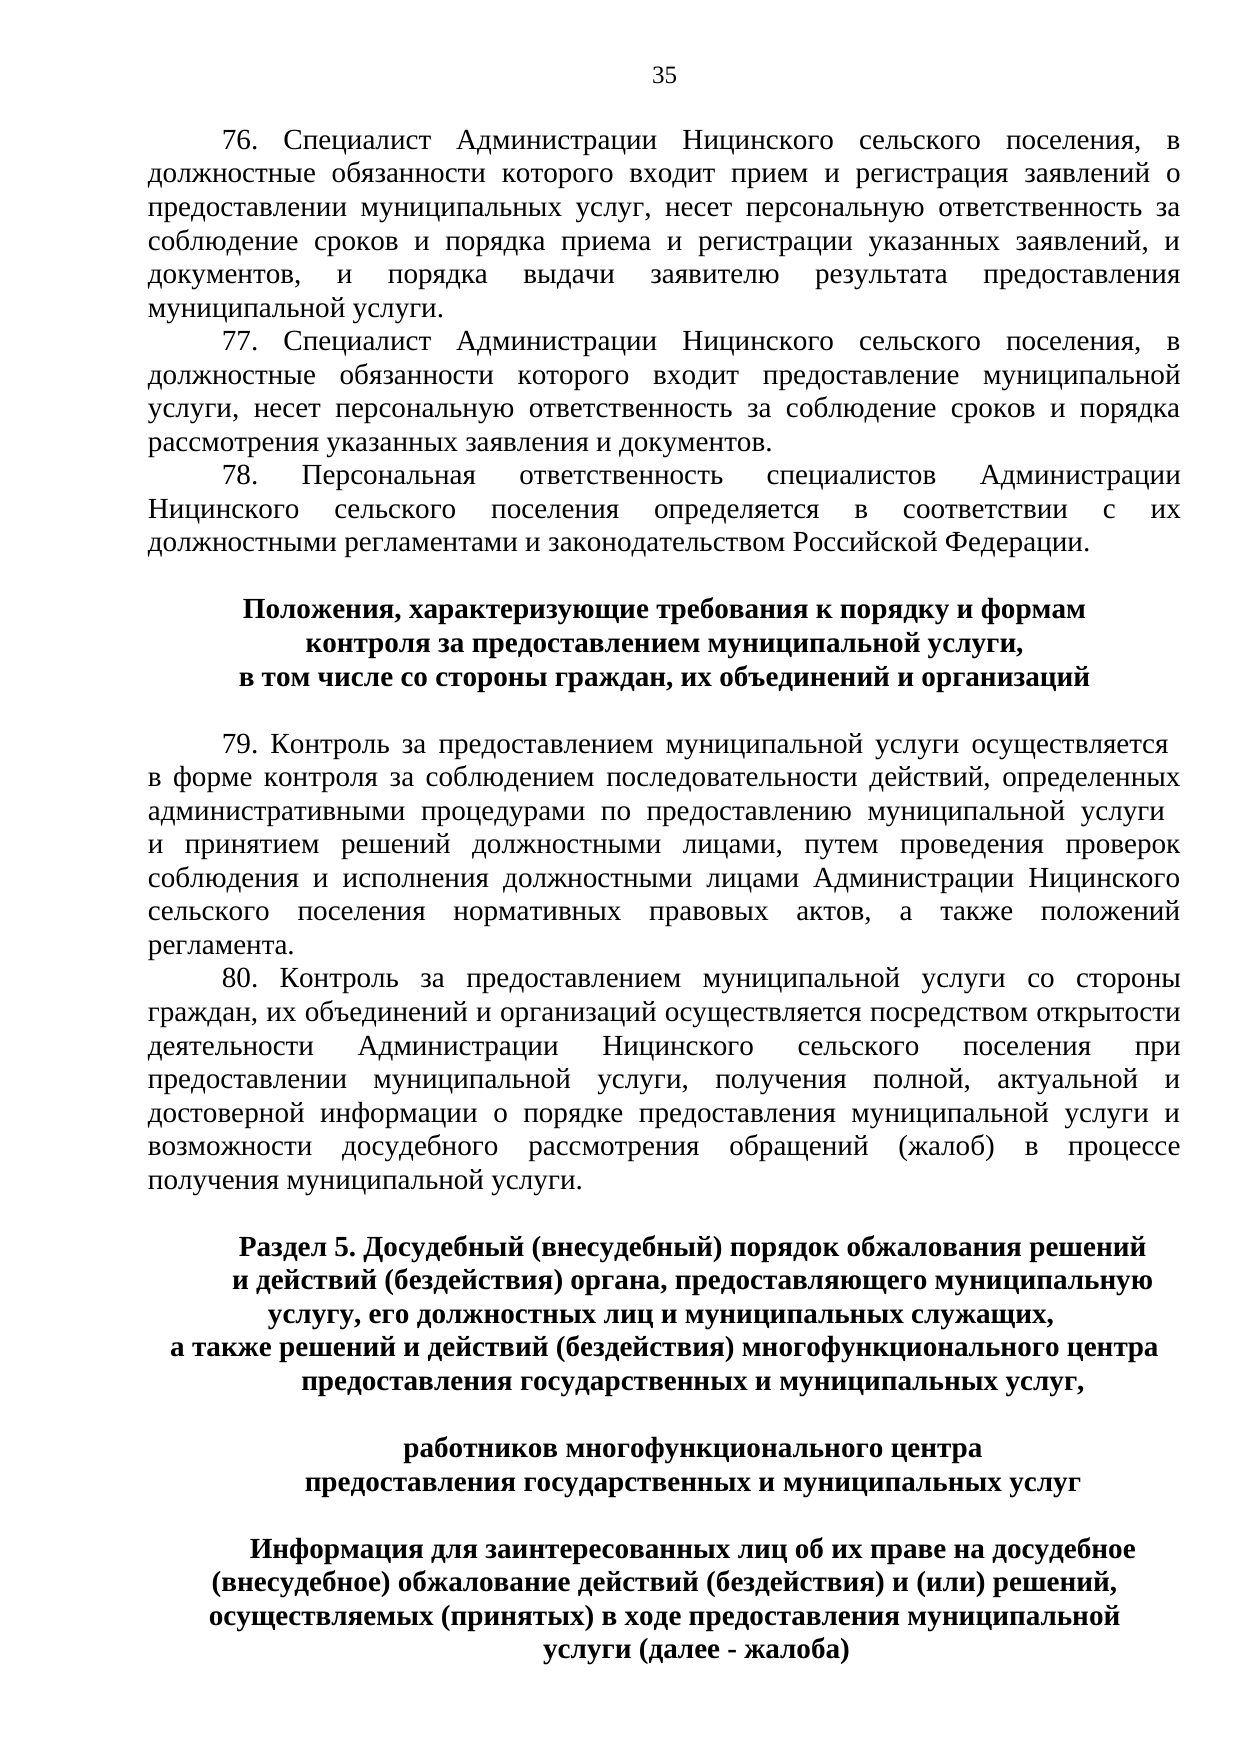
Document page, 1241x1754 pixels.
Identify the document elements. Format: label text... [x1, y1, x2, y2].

text 80. Контроль за предоставлением муниципальной услуги со стороны граждан, их объединений и организаций осуществляется посредством открытости деятельности Администрации Ницинского сельского поселения при предоставлении муниципальной услуги, получения полной, актуальной и достоверной информации о порядке предоставления муниципальной услуги и возможности досудебного рассмотрения обращений (жалоб) в процессе получения муниципальной услуги. [148, 961, 1181, 1195]
text контроля за предоставлением муниципальной услуги, [148, 625, 1181, 659]
text 78. Персональная ответственность специалистов Администрации Ницинского сельского поселения определяется в соответствии с их должностными регламентами и законодательством Российской Федерации. [148, 457, 1181, 558]
text 76. Специалист Администрации Ницинского сельского поселения, в должностные обязанности которого входит прием и регистрация заявлений о предоставлении муниципальных услуг, несет персональную ответственность за соблюдение сроков и порядка приема и регистрации указанных заявлений, и документов, и порядка выдачи заявителю результата предоставления муниципальной услуги. [148, 122, 1181, 323]
text и действий (бездействия) органа, предоставляющего муниципальную услугу, его должностных лиц и муниципальных служащих, а также решений и действий (бездействия) многофункционального центра [148, 1262, 1181, 1363]
text в том числе со стороны граждан, их объединений и организаций [148, 659, 1181, 692]
text предоставления государственных и муниципальных услуг, [148, 1363, 1181, 1397]
text предоставления государственных и муниципальных услуг [148, 1464, 1181, 1497]
text Раздел 5. Досудебный (внесудебный) порядок обжалования решений [148, 1229, 1181, 1262]
text работников многофункционального центра [148, 1430, 1181, 1464]
text услуги (далее - жалоба) [148, 1631, 1181, 1665]
text Положения, характеризующие требования к порядку и формам [148, 592, 1181, 625]
text Информация для заинтересованных лиц об их праве на досудебное (внесудебное) обжалование действий (бездействия) и (или) решений, осуществляемых (принятых) в ходе предоставления муниципальной [148, 1531, 1181, 1631]
text 79. Контроль за предоставлением муниципальной услуги осуществляется в форме контроля за соблюдением последовательности действий, определенных административными процедурами по предоставлению муниципальной услуги и принятием решений должностными лицами, путем проведения проверок соблюдения и исполнения должностными лицами Администрации Ницинского сельского поселения нормативных правовых актов, а также положений регламента. [148, 726, 1181, 961]
text 77. Специалист Администрации Ницинского сельского поселения, в должностные обязанности которого входит предоставление муниципальной услуги, несет персональную ответственность за соблюдение сроков и порядка рассмотрения указанных заявления и документов. [148, 323, 1181, 457]
